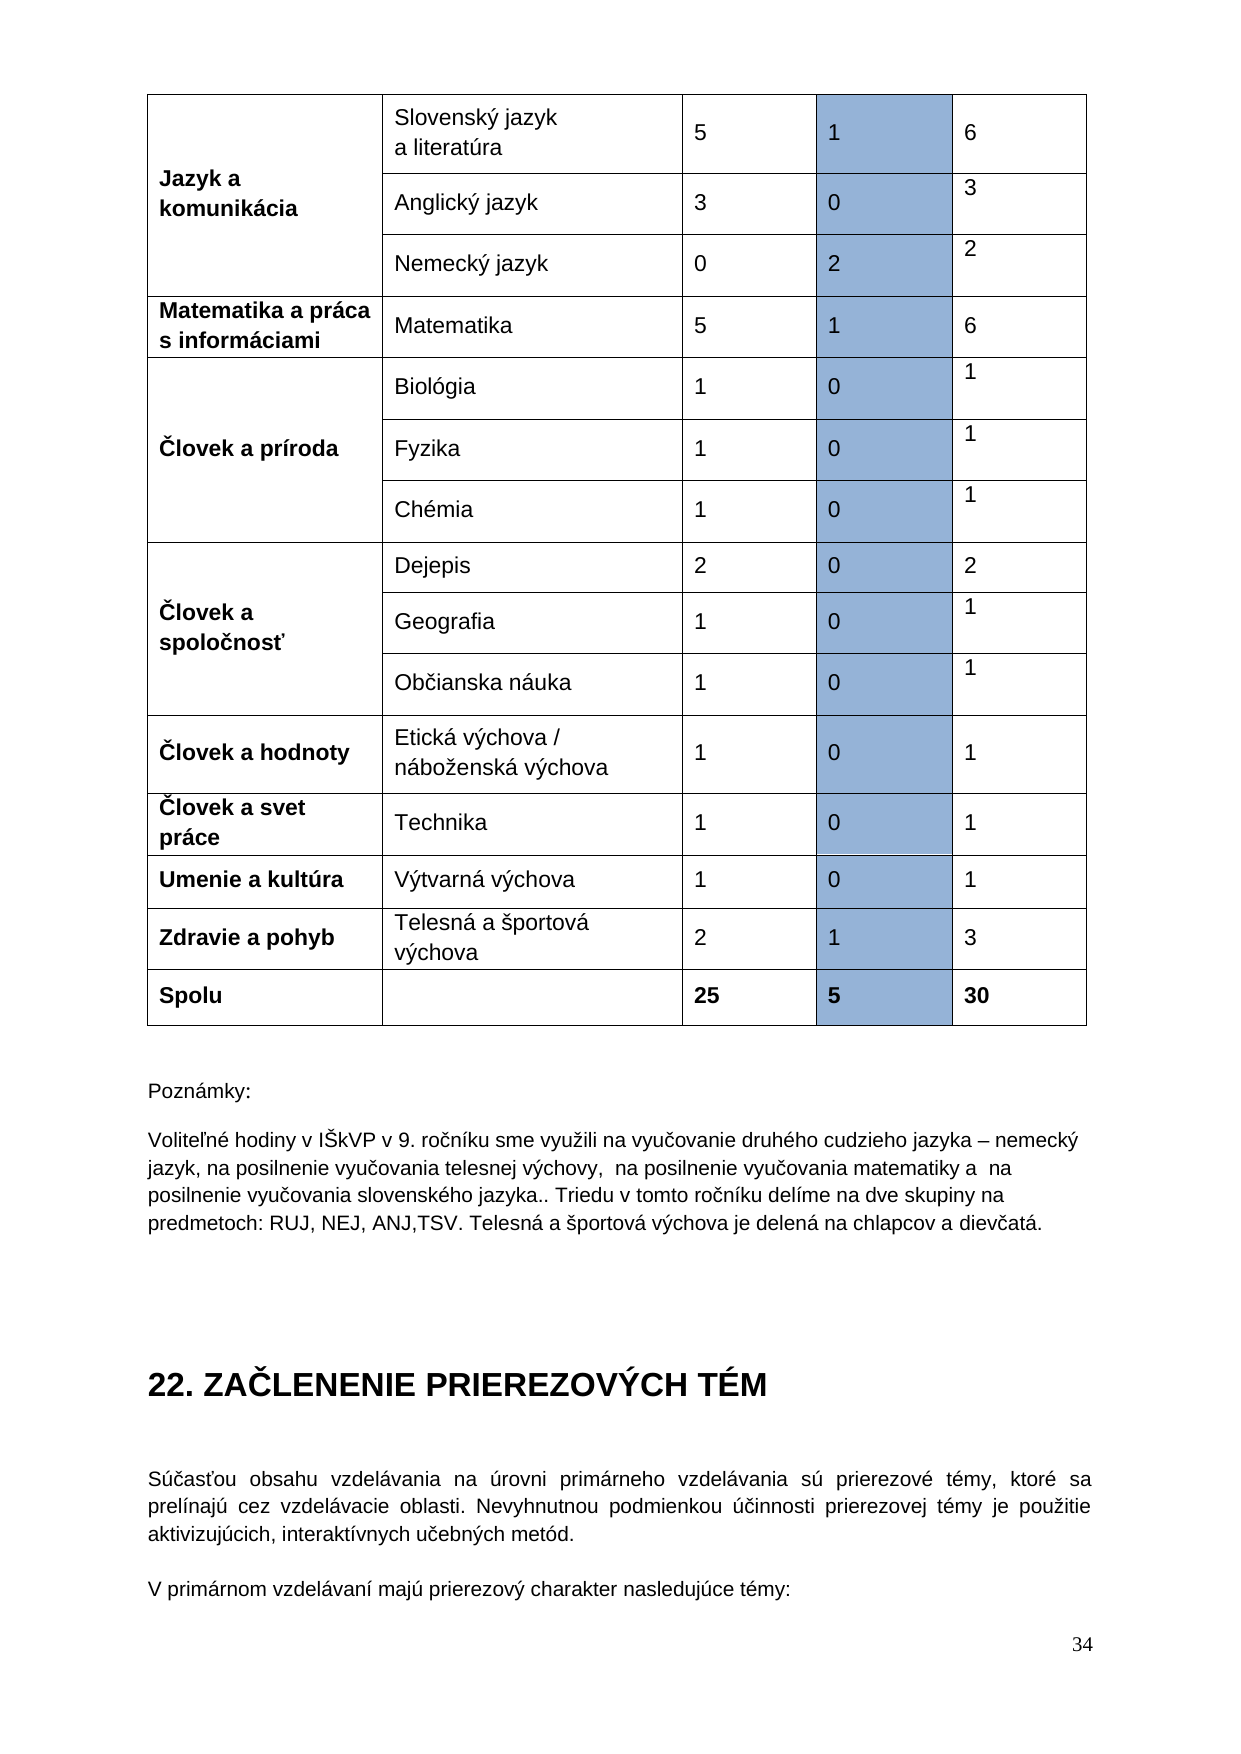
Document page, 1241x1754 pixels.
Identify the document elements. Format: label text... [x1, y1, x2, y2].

text Súčasťou obsahu vzdelávania na úrovni primárneho vzdelávania sú prierezové témy, ktoré sa prelínajú cez vzdelávacie oblasti. Nevyhnutnou podmienkou účinnosti prierezovej témy je použitie aktivizujúcich, interaktívnych učebných metód. [148, 1466, 1093, 1545]
table_cell Technika [383, 794, 682, 854]
table_cell 1 [683, 794, 816, 854]
table_cell Matematika [383, 297, 682, 357]
table_cell Matematika a práca s informáciami [148, 297, 382, 357]
table_cell 1 [683, 716, 816, 793]
table_cell 1 [953, 481, 1086, 542]
table_cell 0 [683, 235, 816, 296]
table_cell Fyzika [383, 420, 682, 480]
table_cell 1 [683, 420, 816, 480]
table_cell Etická výchova / náboženská výchova [383, 716, 682, 793]
table_cell 0 [817, 420, 952, 480]
table_cell Zdravie a pohyb [148, 909, 382, 969]
table_cell 6 [953, 95, 1086, 173]
table_cell 30 [953, 970, 1086, 1025]
table_cell 3 [953, 909, 1086, 969]
table_cell 0 [817, 358, 952, 419]
table_cell Spolu [148, 970, 382, 1025]
table_cell 1 [683, 481, 816, 542]
table_cell 0 [817, 716, 952, 793]
table_cell Občianska náuka [383, 654, 682, 715]
table_cell 5 [683, 297, 816, 357]
table_cell Geografia [383, 593, 682, 653]
table_cell 0 [817, 543, 952, 592]
table_cell 25 [683, 970, 816, 1025]
table_cell Telesná a športová výchova [383, 909, 682, 969]
table_cell 3 [683, 174, 816, 234]
table_cell Človek a hodnoty [148, 716, 382, 793]
table_cell 1 [953, 856, 1086, 908]
subtitle 22. ZAČLENENIE PRIEREZOVÝCH TÉM [148, 1365, 1093, 1403]
table_cell 2 [953, 235, 1086, 296]
table_cell Človek a spoločnosť [148, 543, 382, 715]
text V primárnom vzdelávaní majú prierezový charakter nasledujúce témy: [148, 1576, 1093, 1600]
table_cell 2 [683, 543, 816, 592]
table_cell Človek a svet práce [148, 794, 382, 854]
table_cell Umenie a kultúra [148, 856, 382, 908]
table_cell Slovenský jazyk a literatúra [383, 95, 682, 173]
table_cell 0 [817, 174, 952, 234]
table_cell 1 [683, 358, 816, 419]
table_cell 2 [683, 909, 816, 969]
table_cell 1 [953, 358, 1086, 419]
table_cell 5 [683, 95, 816, 173]
table_cell 1 [683, 856, 816, 908]
table_cell 5 [817, 970, 952, 1025]
table_cell 3 [953, 174, 1086, 234]
table_cell Biológia [383, 358, 682, 419]
table_cell Chémia [383, 481, 682, 542]
table_cell 1 [817, 909, 952, 969]
table_cell 0 [817, 593, 952, 653]
table_cell 6 [953, 297, 1086, 357]
table_cell 2 [953, 543, 1086, 592]
table_cell 1 [953, 593, 1086, 653]
table_cell 1 [817, 297, 952, 357]
table_cell 1 [953, 420, 1086, 480]
table_cell 1 [953, 654, 1086, 715]
table_cell Človek a príroda [148, 358, 382, 542]
table_cell 1 [817, 95, 952, 173]
table_cell 0 [817, 481, 952, 542]
table_cell 1 [683, 654, 816, 715]
text Poznámky: [148, 1077, 1093, 1103]
table_cell 0 [817, 856, 952, 908]
table_cell 2 [817, 235, 952, 296]
table_cell Nemecký jazyk [383, 235, 682, 296]
table_cell 0 [817, 794, 952, 854]
table_cell 0 [817, 654, 952, 715]
table_cell Jazyk a komunikácia [148, 95, 382, 296]
table_cell 1 [953, 794, 1086, 854]
table_cell Dejepis [383, 543, 682, 592]
table_cell 1 [953, 716, 1086, 793]
table_cell Výtvarná výchova [383, 856, 682, 908]
table_cell 1 [683, 593, 816, 653]
table_cell Anglický jazyk [383, 174, 682, 234]
text Voliteľné hodiny v IŠkVP v 9. ročníku sme využili na vyučovanie druhého cudzieho jazyka – nemecký jazyk, na posilnenie vyučovania telesnej výchovy, na posilnenie vyučovania matematiky a na posilnenie vyučovania slovenského jazyka.. Triedu v tomto ročníku delíme na dve skupiny na predmetoch: RUJ, NEJ, ANJ,TSV. Telesná a športová výchova je delená na chlapcov a dievčatá. [148, 1128, 1093, 1234]
table_cell [383, 970, 682, 1025]
